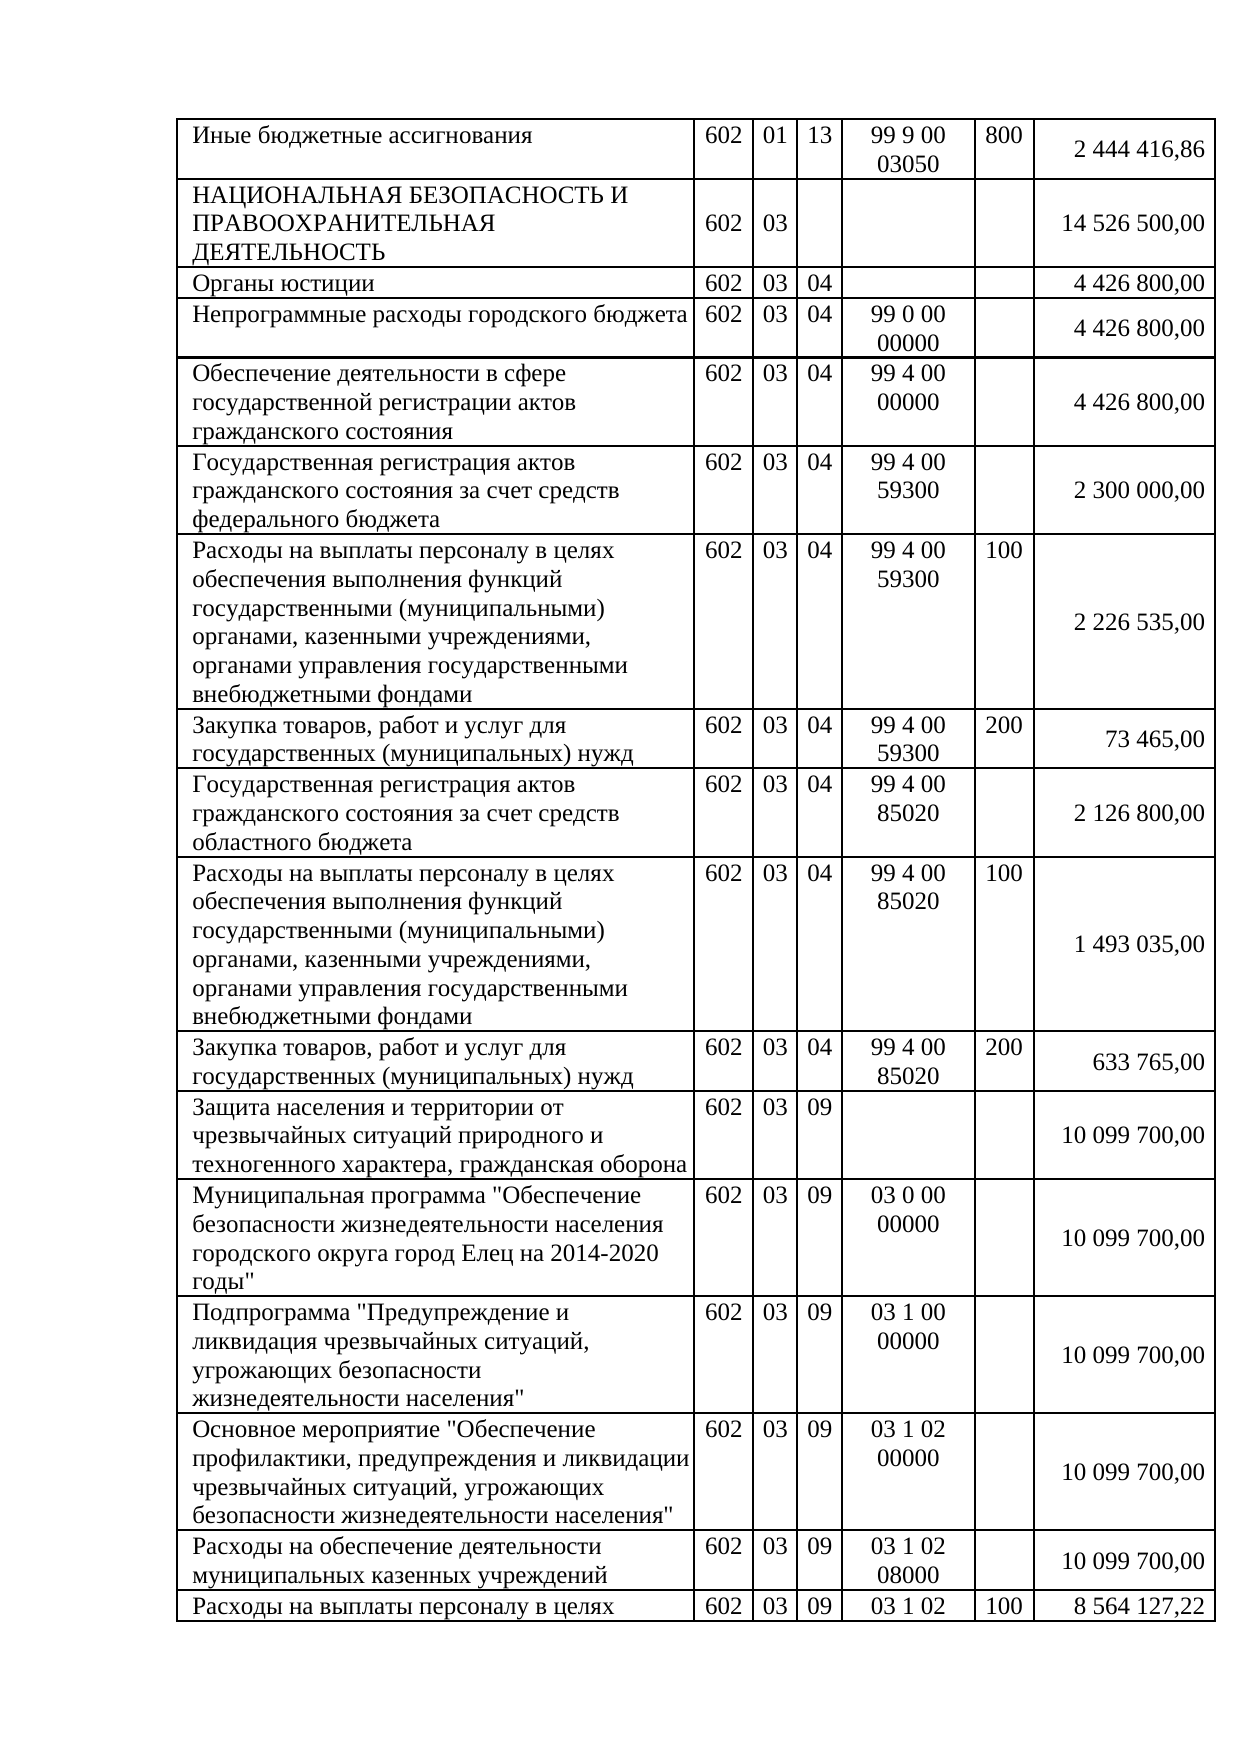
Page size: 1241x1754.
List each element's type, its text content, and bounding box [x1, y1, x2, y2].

table_cell 8 564 127,22 [1035, 1591, 1214, 1620]
table_cell 2 126 800,00 [1035, 769, 1214, 856]
table_cell 13 [798, 120, 841, 178]
table_cell 100 [976, 535, 1033, 708]
table_cell 09 [798, 1414, 841, 1529]
table_cell 602 [695, 268, 752, 297]
table_cell [976, 1531, 1033, 1589]
table_cell Закупка товаров, работ и услуг для государственных (муниципальных) нужд [178, 710, 693, 767]
table_cell 99 4 00 59300 [843, 535, 974, 708]
table_cell 100 [976, 858, 1033, 1030]
table_cell 2 226 535,00 [1035, 535, 1214, 708]
table_cell [976, 1180, 1033, 1295]
table_cell [976, 268, 1033, 297]
table_cell 04 [798, 268, 841, 297]
table_cell 602 [695, 447, 752, 533]
table_cell 602 [695, 1591, 752, 1620]
table_cell 602 [695, 858, 752, 1030]
table_cell 602 [695, 769, 752, 856]
table_cell 09 [798, 1531, 841, 1589]
table_cell 200 [976, 1032, 1033, 1090]
table_cell 602 [695, 535, 752, 708]
table_cell 03 [754, 1092, 796, 1178]
table_cell 03 [754, 710, 796, 767]
table_cell 800 [976, 120, 1033, 178]
table_cell 04 [798, 535, 841, 708]
table_cell 1 493 035,00 [1035, 858, 1214, 1030]
table_cell [843, 1092, 974, 1178]
table_cell 09 [798, 1180, 841, 1295]
table_cell 10 099 700,00 [1035, 1414, 1214, 1529]
table_cell 03 [754, 1531, 796, 1589]
table_cell 14 526 500,00 [1035, 180, 1214, 266]
table_cell 09 [798, 1297, 841, 1412]
table_cell 99 4 00 85020 [843, 858, 974, 1030]
table_cell 03 0 00 00000 [843, 1180, 974, 1295]
table_cell Государственная регистрация актов гражданского состояния за счет средств федерального бюджета [178, 447, 693, 533]
table_cell Иные бюджетные ассигнования [178, 120, 693, 178]
table_cell 04 [798, 1032, 841, 1090]
table_cell [976, 1414, 1033, 1529]
table_cell Обеспечение деятельности в сфере государственной регистрации актов гражданского состояния [178, 359, 693, 445]
table_cell 03 1 02 08000 [843, 1591, 974, 1620]
table_cell Расходы на обеспечение деятельности муниципальных казенных учреждений [178, 1531, 693, 1589]
table_cell 602 [695, 1414, 752, 1529]
table_cell 73 465,00 [1035, 710, 1214, 767]
table_cell 602 [695, 299, 752, 356]
table_cell НАЦИОНАЛЬНАЯ БЕЗОПАСНОСТЬ И ПРАВООХРАНИТЕЛЬНАЯ ДЕЯТЕЛЬНОСТЬ [178, 180, 693, 266]
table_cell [178, 1591, 693, 1620]
table_cell 10 099 700,00 [1035, 1531, 1214, 1589]
table_cell 200 [976, 710, 1033, 767]
table_cell 03 [754, 1032, 796, 1090]
table_cell 03 [754, 447, 796, 533]
table_cell 10 099 700,00 [1035, 1180, 1214, 1295]
table_cell 03 1 02 08000 [843, 1531, 974, 1589]
table_cell [843, 180, 974, 266]
table_cell 99 9 00 03050 [843, 120, 974, 178]
table_cell 602 [695, 710, 752, 767]
table_cell 2 444 416,86 [1035, 120, 1214, 178]
table_cell 99 4 00 85020 [843, 769, 974, 856]
table_cell 10 099 700,00 [1035, 1297, 1214, 1412]
table_cell 04 [798, 769, 841, 856]
table_cell 602 [695, 1531, 752, 1589]
table_cell 03 [754, 268, 796, 297]
table_cell [798, 180, 841, 266]
table_cell [976, 769, 1033, 856]
table_cell 100 [976, 1591, 1033, 1620]
table_cell 03 1 02 00000 [843, 1414, 974, 1529]
table_cell 03 1 00 00000 [843, 1297, 974, 1412]
table_cell 09 [798, 1092, 841, 1178]
table_cell 2 300 000,00 [1035, 447, 1214, 533]
table_cell Защита населения и территории от чрезвычайных ситуаций природного и техногенного характера, гражданская оборона [178, 1092, 693, 1178]
table_cell 04 [798, 447, 841, 533]
table_cell 03 [754, 299, 796, 356]
table_cell 602 [695, 359, 752, 445]
table_cell 633 765,00 [1035, 1032, 1214, 1090]
table_cell 03 [754, 858, 796, 1030]
table_cell 99 4 00 00000 [843, 359, 974, 445]
table_cell 09 [798, 1591, 841, 1620]
table_cell 01 [754, 120, 796, 178]
table_cell 04 [798, 710, 841, 767]
table_cell Органы юстиции [178, 268, 693, 297]
table_cell 04 [798, 299, 841, 356]
table_cell [976, 1297, 1033, 1412]
table_cell 04 [798, 359, 841, 445]
table_cell [976, 1092, 1033, 1178]
table_cell 03 [754, 359, 796, 445]
table_cell Подпрограмма "Предупреждение и ликвидация чрезвычайных ситуаций, угрожающих безопасности жизнедеятельности населения" [178, 1297, 693, 1412]
table_cell Закупка товаров, работ и услуг для государственных (муниципальных) нужд [178, 1032, 693, 1090]
table_cell 4 426 800,00 [1035, 359, 1214, 445]
table_cell 03 [754, 769, 796, 856]
table_cell 602 [695, 1092, 752, 1178]
table_cell 99 0 00 00000 [843, 299, 974, 356]
table_cell 03 [754, 535, 796, 708]
table_cell [976, 359, 1033, 445]
table_cell Муниципальная программа "Обеспечение безопасности жизнедеятельности населения городского округа город Елец на 2014-2020 годы" [178, 1180, 693, 1295]
table_cell 03 [754, 1591, 796, 1620]
table_cell 03 [754, 1180, 796, 1295]
table_cell [976, 299, 1033, 356]
table_cell [976, 447, 1033, 533]
table_cell 03 [754, 180, 796, 266]
table_cell 04 [798, 858, 841, 1030]
table_cell 99 4 00 59300 [843, 447, 974, 533]
table_cell 602 [695, 1297, 752, 1412]
table_cell 4 426 800,00 [1035, 268, 1214, 297]
table_cell 99 4 00 85020 [843, 1032, 974, 1090]
table_cell 03 [754, 1414, 796, 1529]
table_cell Основное мероприятие "Обеспечение профилактики, предупреждения и ликвидации чрезвычайных ситуаций, угрожающих безопасности жизнедеятельности населения" [178, 1414, 693, 1529]
table_cell [843, 268, 974, 297]
table_cell 03 [754, 1297, 796, 1412]
table_cell 602 [695, 1032, 752, 1090]
table_cell 10 099 700,00 [1035, 1092, 1214, 1178]
table_cell Государственная регистрация актов гражданского состояния за счет средств областного бюджета [178, 769, 693, 856]
table_cell 602 [695, 120, 752, 178]
table_cell Непрограммные расходы городского бюджета [178, 299, 693, 356]
table_cell 99 4 00 59300 [843, 710, 974, 767]
table_cell 4 426 800,00 [1035, 299, 1214, 356]
table_cell 602 [695, 1180, 752, 1295]
table_cell 602 [695, 180, 752, 266]
table_cell [976, 180, 1033, 266]
